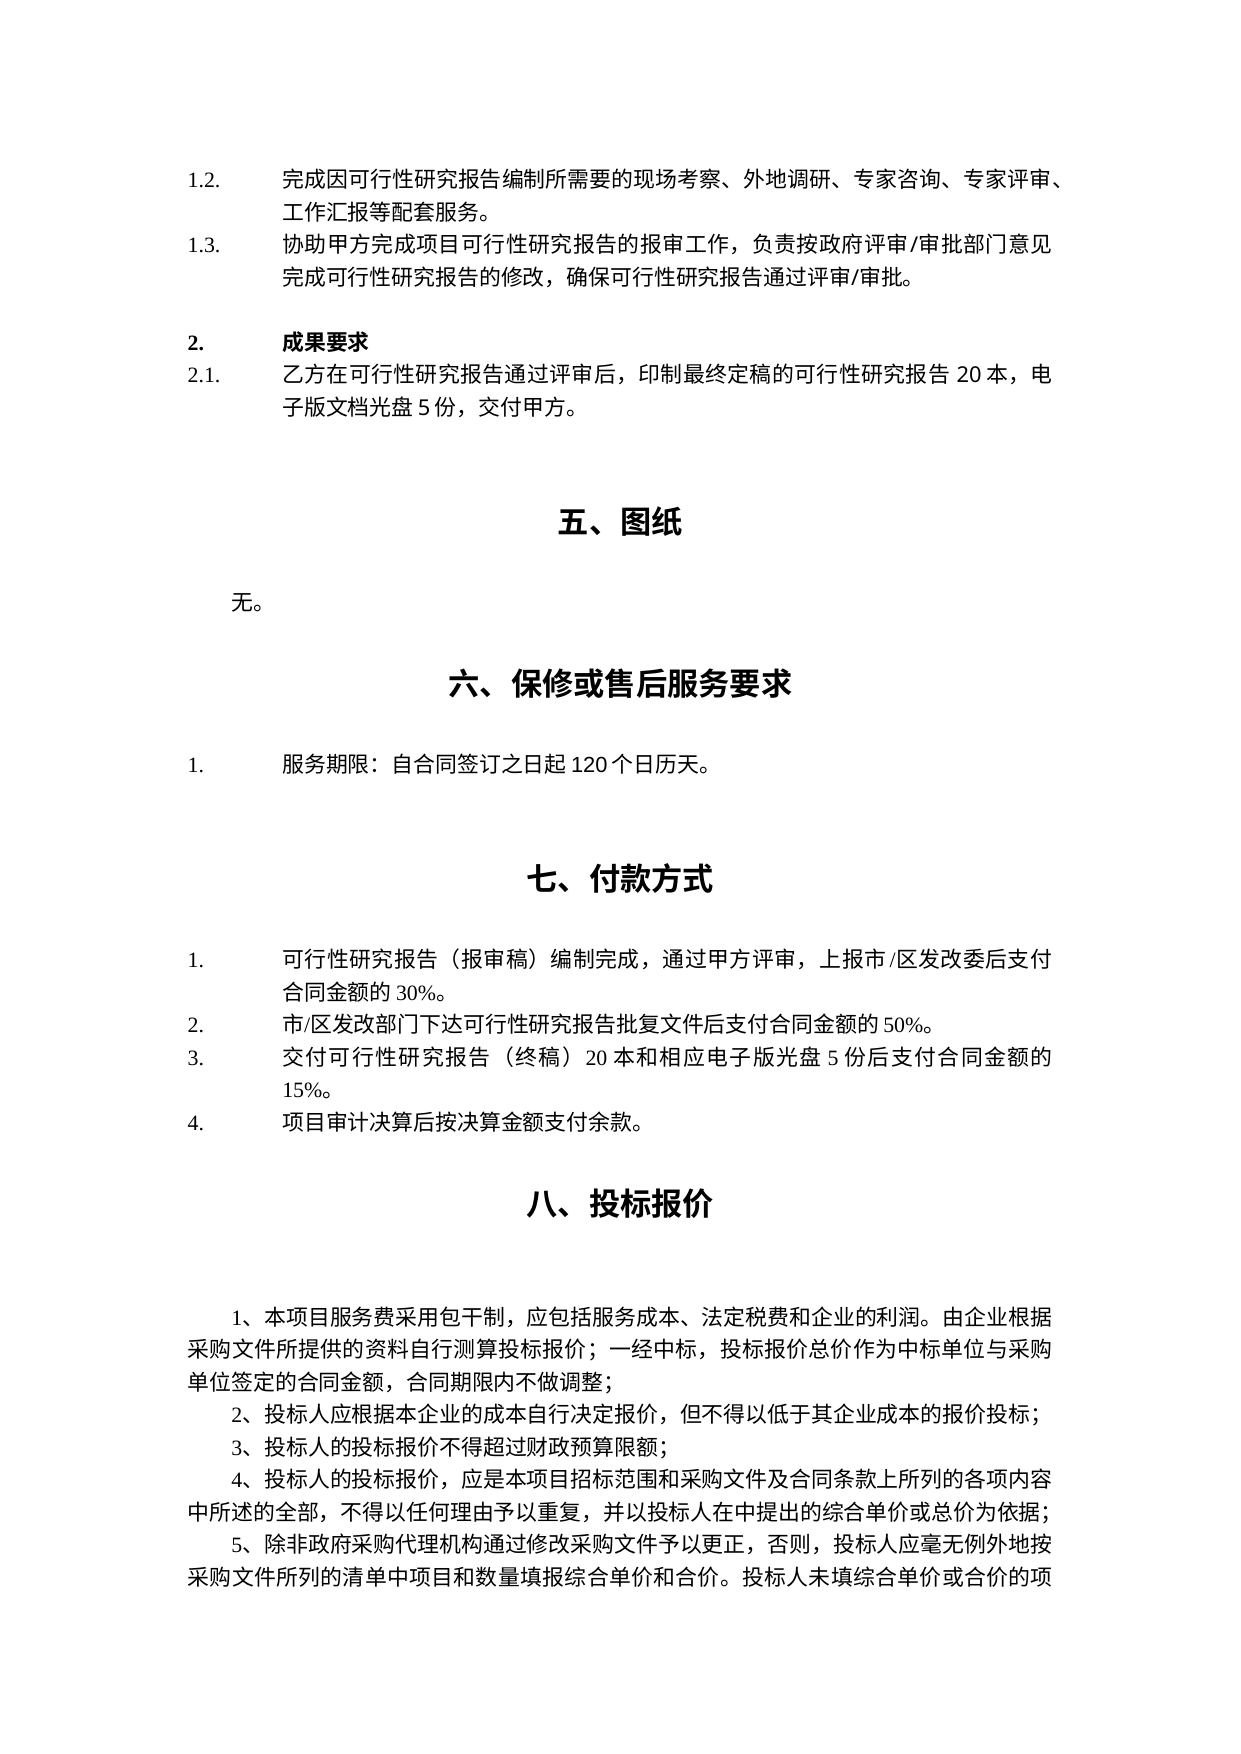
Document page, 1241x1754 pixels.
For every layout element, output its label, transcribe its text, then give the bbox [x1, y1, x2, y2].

list 协助甲方完成项目可行性研究报告的报审工作，负责按政府评审/审批部门意见完成可行性研究报告的修改，确保可行性研究报告通过评审/审批。 [187, 227, 1053, 292]
text 4、投标人的投标报价，应是本项目招标范围和采购文件及合同条款上所列的各项内容中所述的全部，不得以任何理由予以重复，并以投标人在中提出的综合单价或总价为依据； [187, 1462, 1053, 1527]
text 无。 [187, 584, 1053, 617]
text 八、投标报价 [187, 1169, 1053, 1234]
text 1、本项目服务费采用包干制，应包括服务成本、法定税费和企业的利润。由企业根据采购文件所提供的资料自行测算投标报价；一经中标，投标报价总价作为中标单位与采购单位签定的合同金额，合同期限内不做调整； [187, 1299, 1053, 1397]
list 可行性研究报告（报审稿）编制完成，通过甲方评审，上报市/区发改委后支付合同金额的30%。 [187, 942, 1053, 1007]
list 乙方在可行性研究报告通过评审后，印制最终定稿的可行性研究报告20本，电子版文档光盘5份，交付甲方。 [187, 357, 1053, 422]
text 2、投标人应根据本企业的成本自行决定报价，但不得以低于其企业成本的报价投标； [187, 1397, 1053, 1429]
text 七、付款方式 [187, 844, 1053, 909]
list 市/区发改部门下达可行性研究报告批复文件后支付合同金额的50%。 [187, 1007, 1053, 1039]
text 五、图纸 [187, 487, 1053, 552]
text 六、保修或售后服务要求 [187, 649, 1053, 714]
text 3、投标人的投标报价不得超过财政预算限额； [187, 1429, 1053, 1462]
list 服务期限：自合同签订之日起120个日历天。 [187, 747, 1053, 779]
list 项目审计决算后按决算金额支付余款。 [187, 1104, 1053, 1137]
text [187, 1527, 1053, 1592]
list 完成因可行性研究报告编制所需要的现场考察、外地调研、专家咨询、专家评审、工作汇报等配套服务。 [187, 162, 1053, 227]
list 交付可行性研究报告（终稿）20本和相应电子版光盘5份后支付合同金额的15%。 [187, 1039, 1053, 1104]
list 成果要求 [187, 324, 1053, 357]
